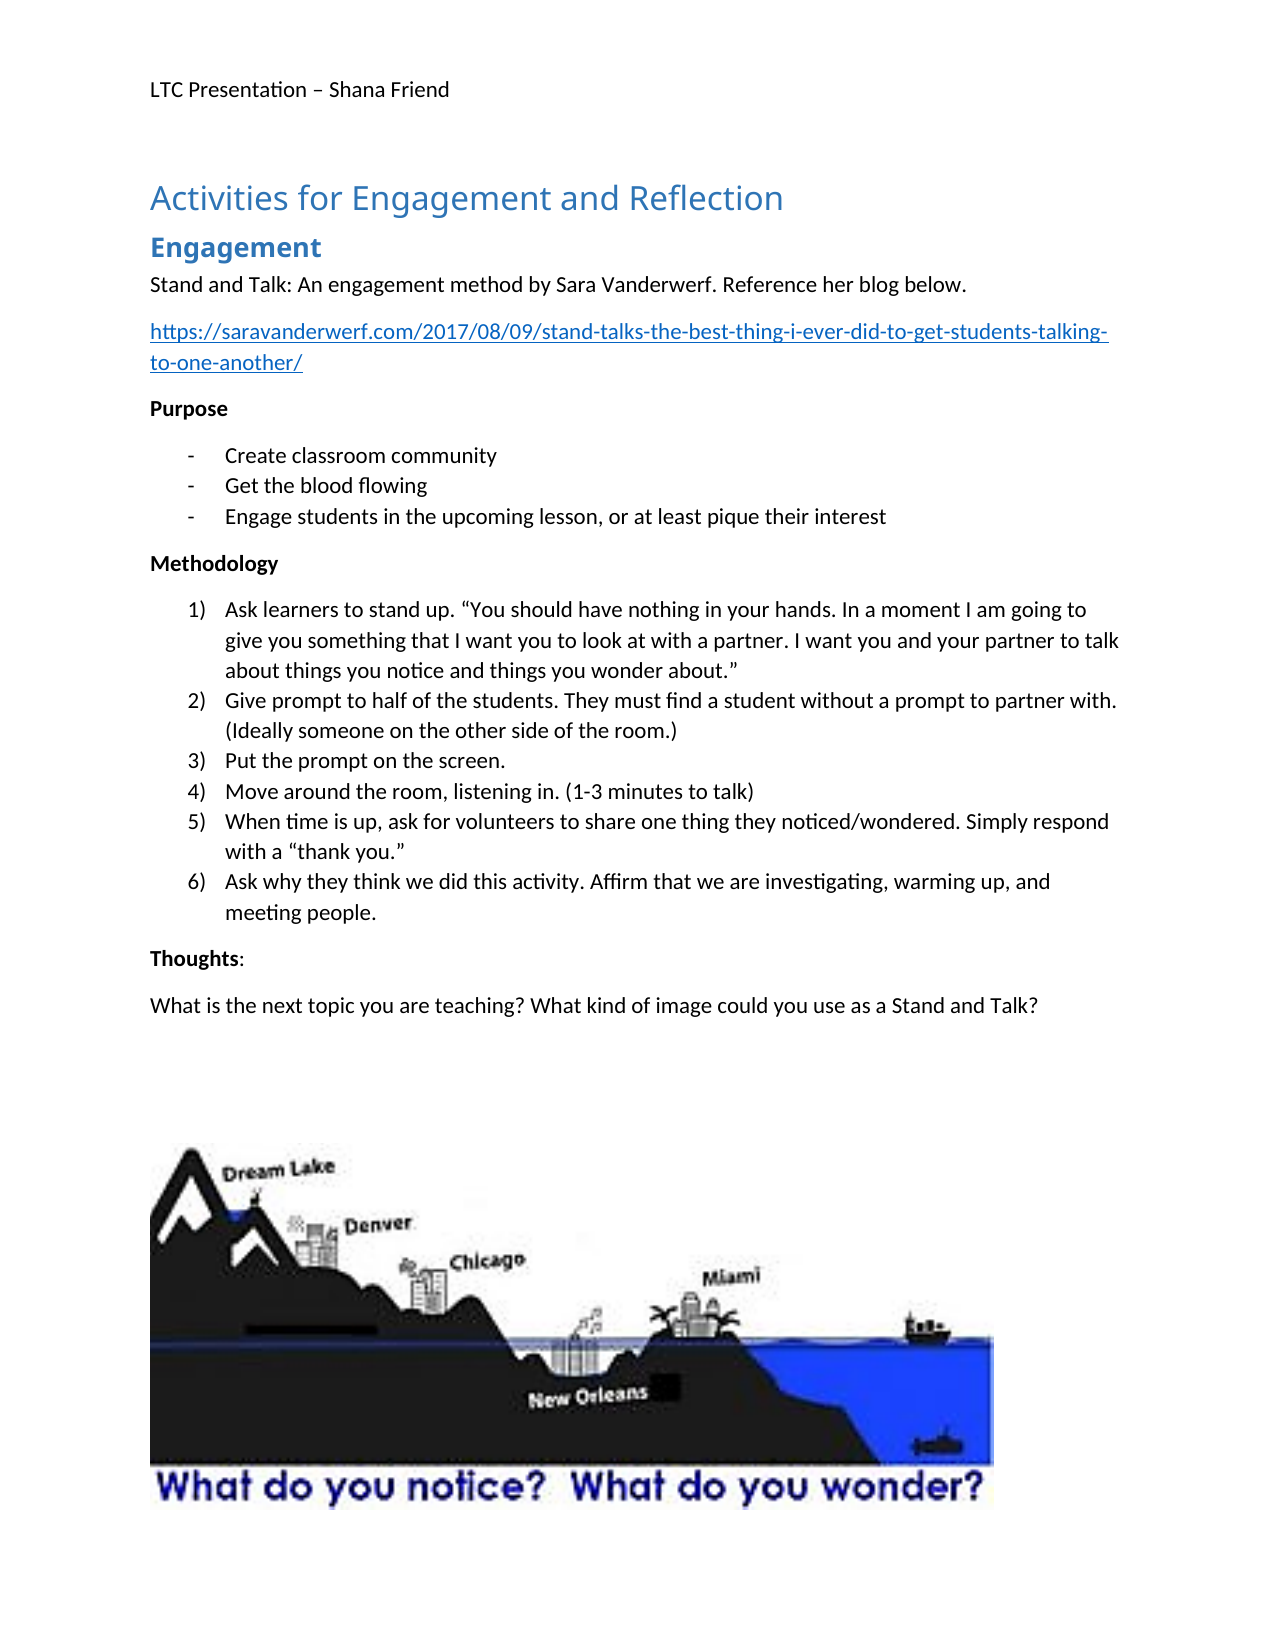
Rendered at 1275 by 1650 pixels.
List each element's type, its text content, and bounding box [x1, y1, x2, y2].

text Methodology [150, 549, 1125, 577]
text https://saravanderwerf.com/2017/08/09/stand-talks-the-best-thing-i-ever-did-to-get-students-talking-to-one-another/ [150, 317, 1125, 376]
list Ask why they think we did this activity. Affirm that we are investigating, warming up, and meeting people. [187, 867, 1125, 926]
text What is the next topic you are teaching? What kind of image could you use as a Stand and Talk? [150, 991, 1125, 1019]
list Ask learners to stand up. “You should have nothing in your hands. In a moment I am going to give you something that I want you to look at with a partner. I want you and your partner to talk about things you notice and things you wonder about.” [187, 596, 1125, 684]
list Give prompt to half of the students. They must find a student without a prompt to partner with. (Ideally someone on the other side of the room.) [187, 686, 1125, 744]
text Purpose [150, 394, 1125, 422]
subtitle Activities for Engagement and Reflection [150, 175, 1125, 220]
list Create classroom community [187, 441, 1125, 469]
text Thoughts: [150, 944, 1125, 972]
list Move around the room, listening in. (1-3 minutes to talk) [187, 777, 1125, 805]
list When time is up, ask for volunteers to share one thing they noticed/wondered. Simply respond with a “thank you.” [187, 807, 1125, 865]
text Stand and Talk: An engagement method by Sara Vanderwerf. Reference her blog below. [150, 271, 1125, 298]
picture [150, 1143, 994, 1510]
list Put the prompt on the screen. [187, 747, 1125, 774]
list Get the blood flowing [187, 472, 1125, 499]
list Engage students in the upcoming lesson, or at least pique their interest [187, 502, 1125, 530]
subtitle Engagement [150, 228, 1125, 265]
